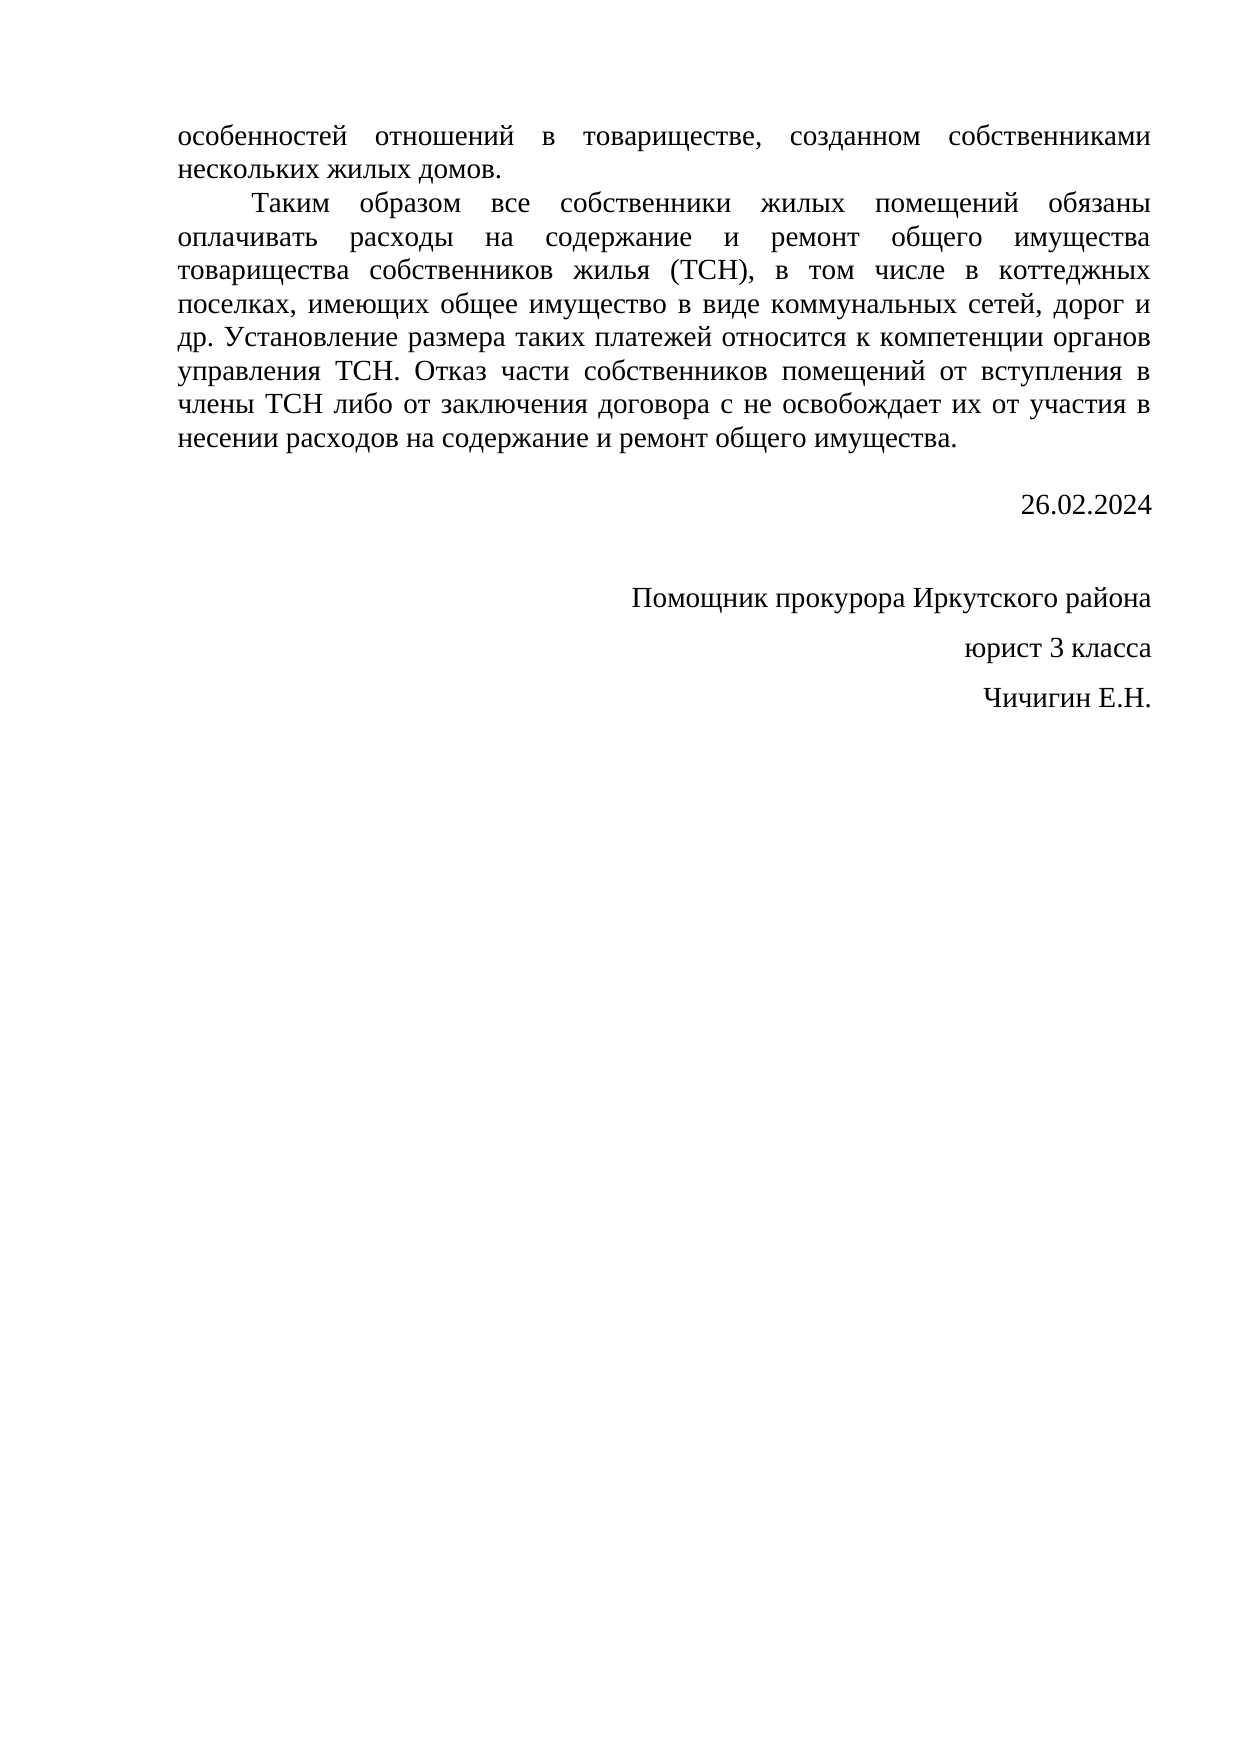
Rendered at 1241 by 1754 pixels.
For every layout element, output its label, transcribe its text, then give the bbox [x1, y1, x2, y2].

text Таким образом все собственники жилых помещений обязаны оплачивать расходы на содержание и ремонт общего имущества товарищества собственников жилья (ТСН), в том числе в коттеджных поселках, имеющих общее имущество в виде коммунальных сетей, дорог и др. Установление размера таких платежей относится к компетенции органов управления ТСН. Отказ части собственников помещений от вступления в члены ТСН либо от заключения договора с не освобождает их от участия в несении расходов на содержание и ремонт общего имущества. [177, 185, 1152, 453]
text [177, 118, 1152, 185]
text 26.02.2024 [177, 487, 1152, 521]
text юрист 3 класса [177, 638, 1152, 663]
text Чичигин Е.Н. [177, 688, 1152, 713]
text Помощник прокурора Иркутского района [177, 588, 1152, 613]
